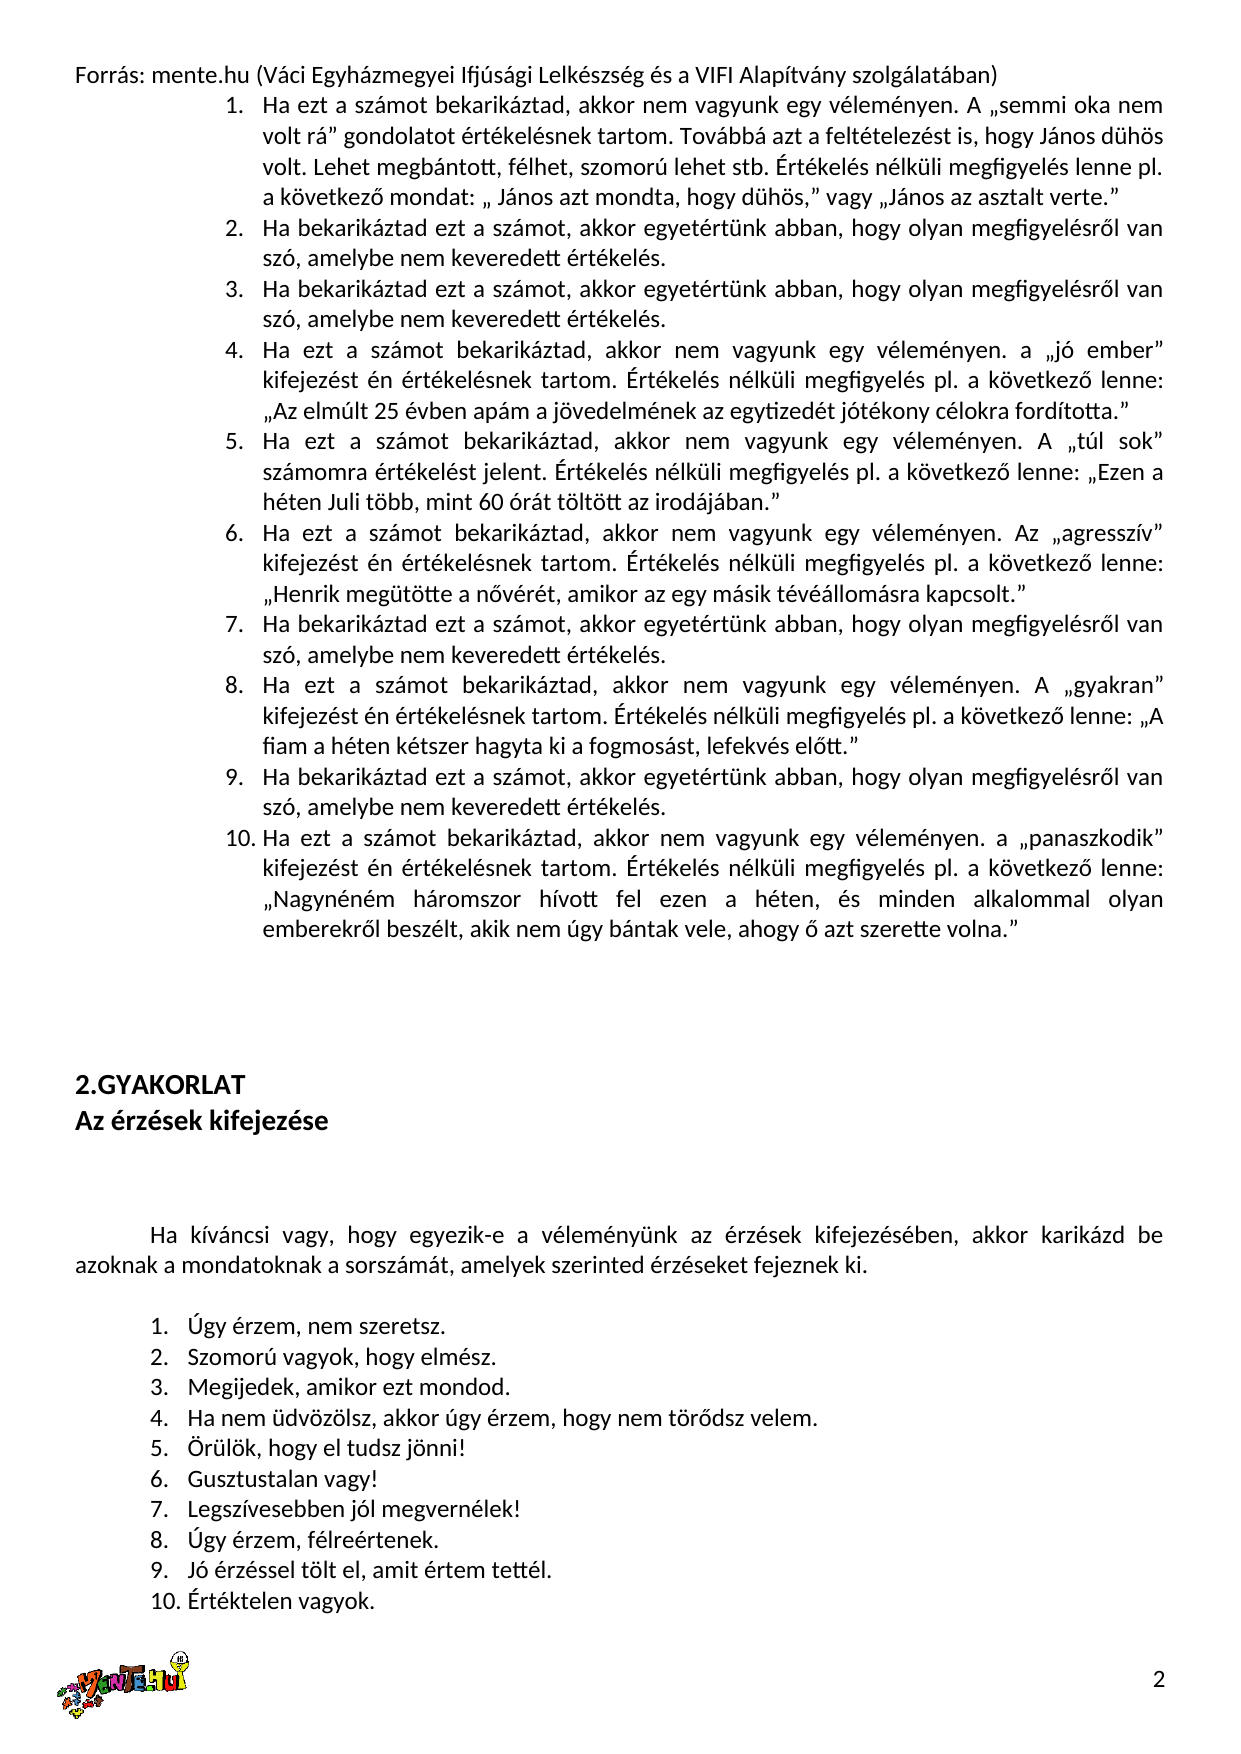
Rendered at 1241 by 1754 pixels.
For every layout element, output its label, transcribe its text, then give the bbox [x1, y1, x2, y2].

list Ha nem üdvözölsz, akkor úgy érzem, hogy nem törődsz velem. [150, 1402, 1165, 1433]
list Örülök, hogy el tudsz jönni! [150, 1433, 1165, 1463]
list Ha ezt a számot bekarikáztad, akkor nem vagyunk egy véleményen. a „jó ember” kifejezést én értékelésnek tartom. Értékelés nélküli megfigyelés pl. a következő lenne: „Az elmúlt 25 évben apám a jövedelmének az egytizedét jótékony célokra fordította.” [225, 334, 1165, 425]
list Ha bekarikáztad ezt a számot, akkor egyetértünk abban, hogy olyan megfigyelésről van szó, amelybe nem keveredett értékelés. [225, 212, 1165, 273]
list Ha bekarikáztad ezt a számot, akkor egyetértünk abban, hogy olyan megfigyelésről van szó, amelybe nem keveredett értékelés. [225, 608, 1165, 669]
list Ha ezt a számot bekarikáztad, akkor nem vagyunk egy véleményen. A „gyakran” kifejezést én értékelésnek tartom. Értékelés nélküli megfigyelés pl. a következő lenne: „A fiam a héten kétszer hagyta ki a fogmosást, lefekvés előtt.” [225, 669, 1165, 761]
text 2.GYAKORLAT [75, 1066, 1165, 1102]
list Ha ezt a számot bekarikáztad, akkor nem vagyunk egy véleményen. Az „agresszív” kifejezést én értékelésnek tartom. Értékelés nélküli megfigyelés pl. a következő lenne:„Henrik megütötte a nővérét, amikor az egy másik tévéállomásra kapcsolt.” [225, 517, 1165, 608]
list Ha bekarikáztad ezt a számot, akkor egyetértünk abban, hogy olyan megfigyelésről van szó, amelybe nem keveredett értékelés. [225, 273, 1165, 334]
list Értéktelen vagyok. [150, 1585, 1165, 1616]
picture [55, 1642, 194, 1721]
list Gusztustalan vagy! [150, 1463, 1165, 1494]
list Legszívesebben jól megvernélek! [150, 1494, 1165, 1524]
list Úgy érzem, félreértenek. [150, 1524, 1165, 1555]
list Ha ezt a számot bekarikáztad, akkor nem vagyunk egy véleményen. a „panaszkodik” kifejezést én értékelésnek tartom. Értékelés nélküli megfigyelés pl. a következő lenne: „Nagynéném háromszor hívott fel ezen a héten, és minden alkalommal olyan emberekről beszélt, akik nem úgy bántak vele, ahogy ő azt szerette volna.” [225, 822, 1165, 944]
list Szomorú vagyok, hogy elmész. [150, 1341, 1165, 1372]
list Úgy érzem, nem szeretsz. [150, 1311, 1165, 1341]
list Megijedek, amikor ezt mondod. [150, 1372, 1165, 1402]
list Ha ezt a számot bekarikáztad, akkor nem vagyunk egy véleményen. A „semmi oka nem volt rá” gondolatot értékelésnek tartom. Továbbá azt a feltételezést is, hogy János dühös volt. Lehet megbántott, félhet, szomorú lehet stb. Értékelés nélküli megfigyelés lenne pl. a következő mondat: „ János azt mondta, hogy dühös,” vagy „János az asztalt verte.” [225, 89, 1165, 212]
list Ha bekarikáztad ezt a számot, akkor egyetértünk abban, hogy olyan megfigyelésről van szó, amelybe nem keveredett értékelés. [225, 761, 1165, 822]
text Ha kíváncsi vagy, hogy egyezik-e a véleményünk az érzések kifejezésében, akkor karikázd be azoknak a mondatoknak a sorszámát, amelyek szerinted érzéseket fejeznek ki. [75, 1219, 1165, 1280]
list Jó érzéssel tölt el, amit értem tettél. [150, 1555, 1165, 1585]
text Az érzések kifejezése [75, 1102, 1165, 1137]
list Ha ezt a számot bekarikáztad, akkor nem vagyunk egy véleményen. A „túl sok” számomra értékelést jelent. Értékelés nélküli megfigyelés pl. a következő lenne: „Ezen a héten Juli több, mint 60 órát töltött az irodájában.” [225, 425, 1165, 517]
